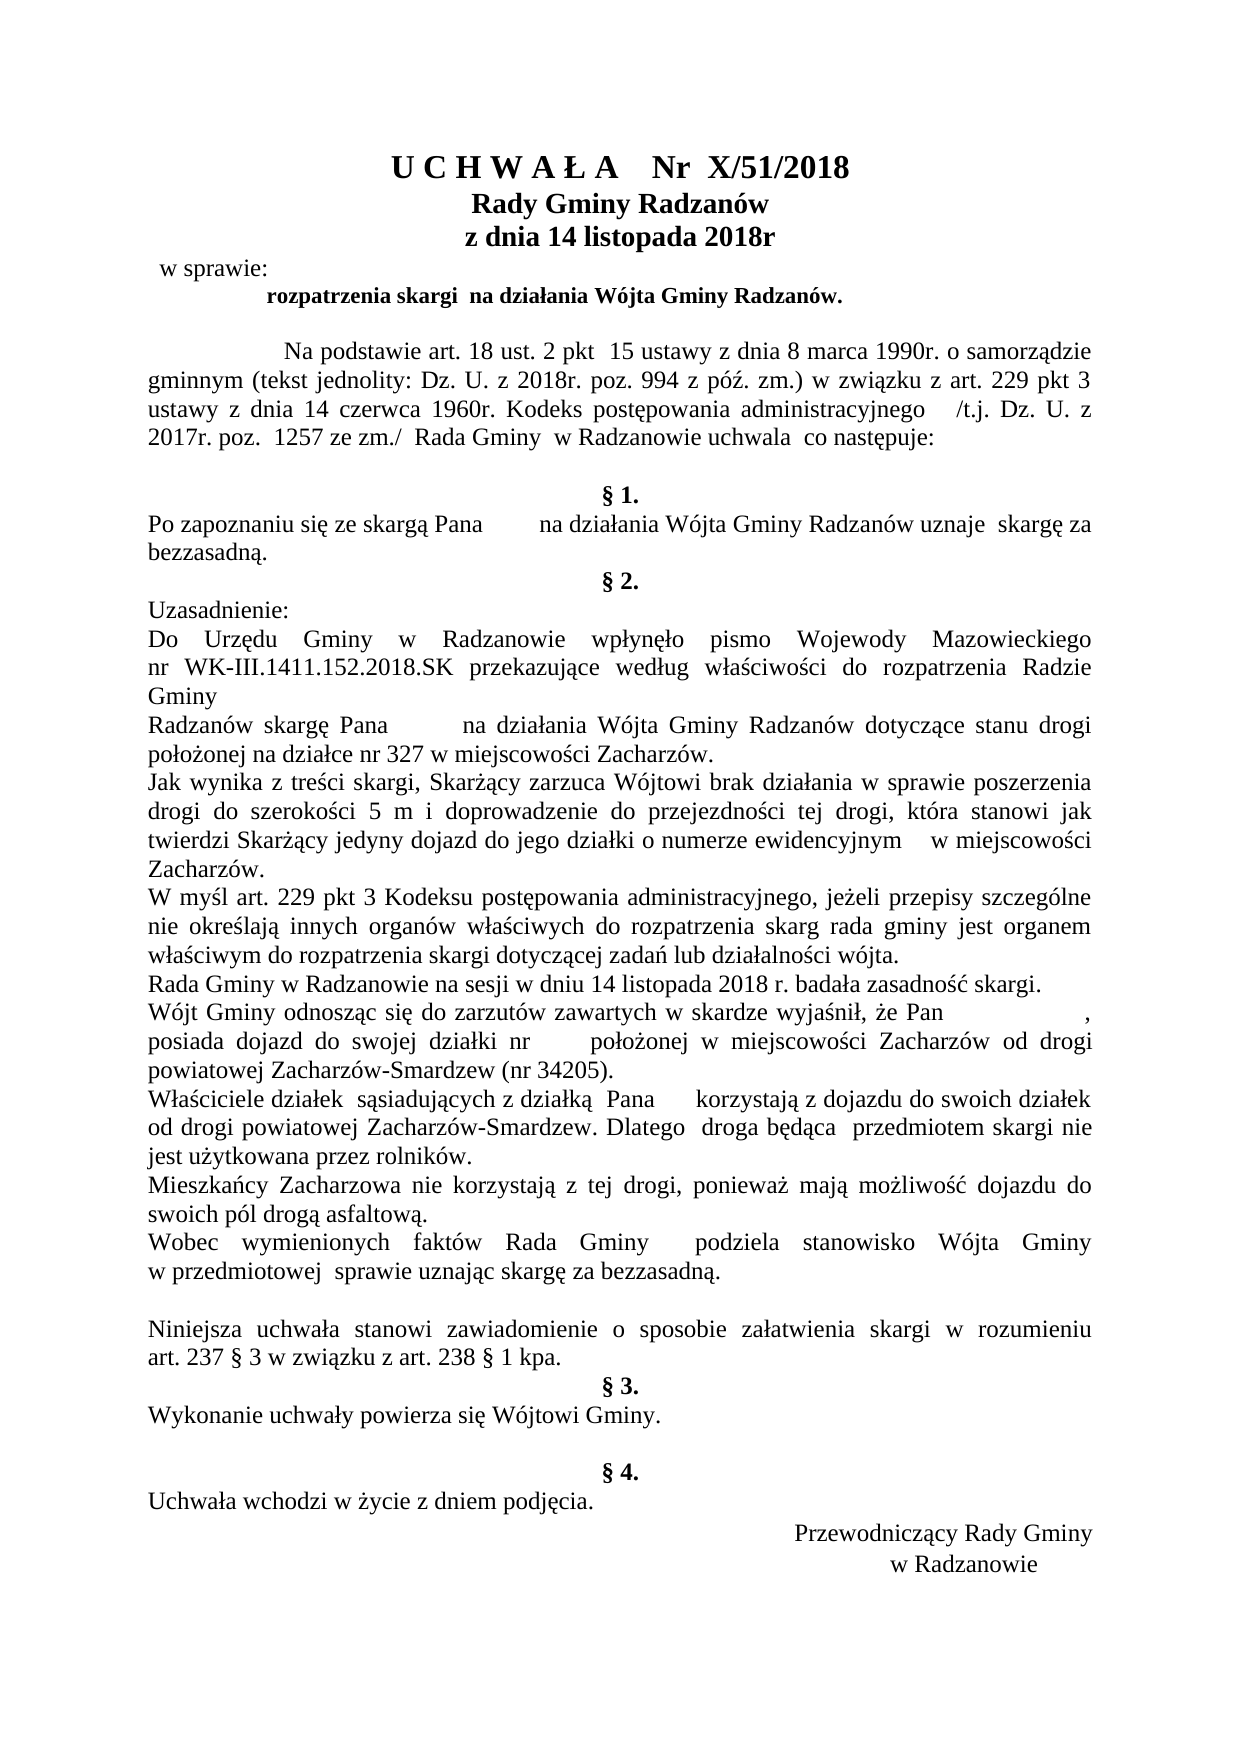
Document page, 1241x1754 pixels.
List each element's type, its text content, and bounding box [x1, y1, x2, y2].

text § 4. [148, 1457, 1093, 1486]
text w Radzanowie [148, 1549, 1093, 1578]
text Uzasadnienie: [148, 595, 1093, 624]
text Na podstawie art. 18 ust. 2 pkt 15 ustawy z dnia 8 marca 1990r. o samorządzie gminnym (tekst jednolity: Dz. U. z 2018r. poz. 994 z póź. zm.) w związku z art. 229 pkt 3 ustawy z dnia 14 czerwca 1960r. Kodeks postępowania administracyjnego /t.j. Dz. U. z 2017r. poz. 1257 ze zm./ Rada Gminy w Radzanowie uchwala co następuje: [148, 336, 1093, 451]
text Rada Gminy w Radzanowie na sesji w dniu 14 listopada 2018 r. badała zasadność skargi. [148, 969, 1093, 997]
text Wójt Gminy odnosząc się do zarzutów zawartych w skardze wyjaśnił, że Pan , posiada dojazd do swojej działki nr położonej w miejscowości Zacharzów od drogi powiatowej Zacharzów-Smardzew (nr 34205). [148, 997, 1093, 1084]
text Przewodniczący Rady Gminy [148, 1518, 1093, 1547]
text § 2. [148, 566, 1093, 595]
text Po zapoznaniu się ze skargą Pana na działania Wójta Gminy Radzanów uznaje skargę za bezzasadną. [148, 509, 1093, 566]
text Wykonanie uchwały powierza się Wójtowi Gminy. [148, 1400, 1093, 1429]
text U C H W A Ł A Nr X/51/2018 [148, 148, 1093, 186]
text rozpatrzenia skargi na działania Wójta Gminy Radzanów. [148, 282, 1093, 308]
text Uchwała wchodzi w życie z dniem podjęcia. [148, 1486, 1093, 1515]
text Wobec wymienionych faktów Rada Gminy podziela stanowisko Wójta Gminy w przedmiotowej sprawie uznając skargę za bezzasadną. [148, 1227, 1093, 1285]
text Jak wynika z treści skargi, Skarżący zarzuca Wójtowi brak działania w sprawie poszerzenia drogi do szerokości 5 m i doprowadzenie do przejezdności tej drogi, która stanowi jak twierdzi Skarżący jedyny dojazd do jego działki o numerze ewidencyjnym w miejscowości Zacharzów. [148, 767, 1093, 882]
text Radzanów skargę Pana na działania Wójta Gminy Radzanów dotyczące stanu drogi położonej na działce nr 327 w miejscowości Zacharzów. [148, 710, 1093, 767]
text Rady Gminy Radzanów [148, 186, 1093, 219]
text Do Urzędu Gminy w Radzanowie wpłynęło pismo Wojewody Mazowieckiego nr WK-III.1411.152.2018.SK przekazujące według właściwości do rozpatrzenia Radzie Gminy [148, 624, 1093, 710]
text w sprawie: [148, 253, 1093, 282]
text § 1. [148, 480, 1093, 509]
text Właściciele działek sąsiadujących z działką Pana korzystają z dojazdu do swoich działek od drogi powiatowej Zacharzów-Smardzew. Dlatego droga będąca przedmiotem skargi nie jest użytkowana przez rolników. [148, 1084, 1093, 1170]
text Niniejsza uchwała stanowi zawiadomienie o sposobie załatwienia skargi w rozumieniu art. 237 § 3 w związku z art. 238 § 1 kpa. [148, 1314, 1093, 1371]
text z dnia 14 listopada 2018r [148, 219, 1093, 253]
text Mieszkańcy Zacharzowa nie korzystają z tej drogi, ponieważ mają możliwość dojazdu do swoich pól drogą asfaltową. [148, 1170, 1093, 1227]
text W myśl art. 229 pkt 3 Kodeksu postępowania administracyjnego, jeżeli przepisy szczególne nie określają innych organów właściwych do rozpatrzenia skarg rada gminy jest organem właściwym do rozpatrzenia skargi dotyczącej zadań lub działalności wójta. [148, 882, 1093, 969]
text § 3. [148, 1371, 1093, 1400]
